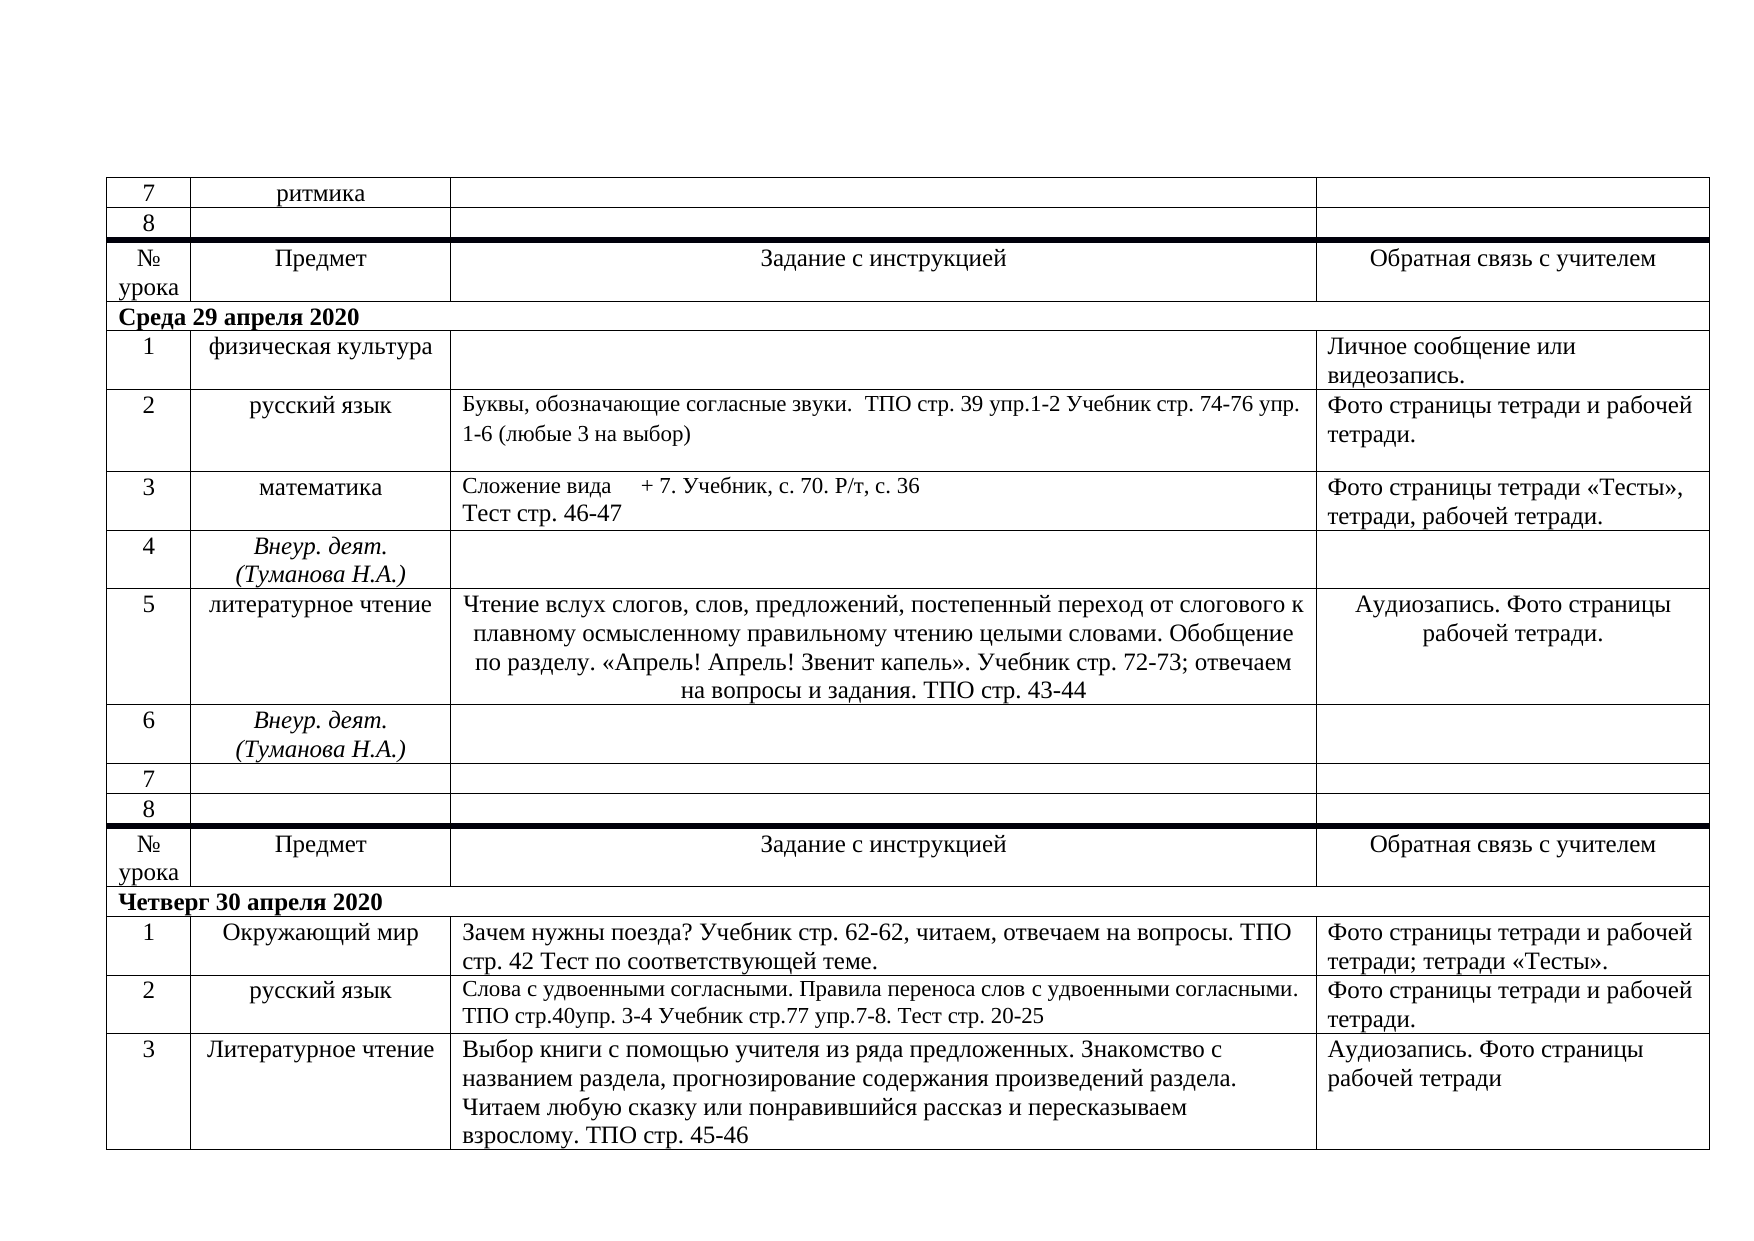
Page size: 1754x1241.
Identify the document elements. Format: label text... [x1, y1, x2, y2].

table_cell математика [191, 472, 450, 530]
table_cell литературное чтение [191, 589, 450, 704]
table_cell [451, 178, 1316, 207]
table_cell Фото страницы тетради и рабочей тетради. [1317, 976, 1709, 1033]
table_cell физическая культура [191, 331, 450, 389]
table_cell 5 [107, 589, 190, 704]
table_cell 3 [107, 472, 190, 530]
table_cell [451, 705, 1316, 763]
table_cell 8 [107, 794, 190, 822]
table_cell Чтение вслух слогов, слов, предложений, постепенный переход от слогового к плавному осмысленному правильному чтению целыми словами. Обобщение по разделу. «Апрель! Апрель! Звенит капель». Учебник стр. 72-73; отвечаем на вопросы и задания. ТПО стр. 43-44 [451, 589, 1316, 704]
table_cell Четверг 30 апреля 2020 [107, 887, 1709, 916]
table_cell [191, 764, 450, 793]
table_cell Зачем нужны поезда? Учебник стр. 62-62, читаем, отвечаем на вопросы. ТПО стр. 42 Тест по соответствующей теме. [451, 917, 1316, 974]
table_cell Слова с удвоенными согласными. Правила переноса слов с удвоенными согласными. ТПО стр.40упр. 3-4 Учебник стр.77 упр.7-8. Тест стр. 20-25 [451, 976, 1316, 1033]
table_cell русский язык [191, 390, 450, 471]
table_cell [451, 331, 1316, 389]
table_cell Выбор книги с помощью учителя из ряда предложенных. Знакомство с названием раздела, прогнозирование содержания произведений раздела. Читаем любую сказку или понравившийся рассказ и пересказываем взрослому. ТПО стр. 45-46 [451, 1034, 1316, 1149]
table_cell Обратная связь с учителем [1317, 829, 1709, 886]
table_cell 2 [107, 976, 190, 1033]
table_cell Задание с инструкцией [451, 829, 1316, 886]
table_cell [1317, 178, 1709, 207]
table_cell 1 [107, 331, 190, 389]
table_cell [1317, 531, 1709, 588]
table_cell [1317, 764, 1709, 793]
table_cell 4 [107, 531, 190, 588]
table_cell Внеур. деят. (Туманова Н.А.) [191, 531, 450, 588]
table_cell Аудиозапись. Фото страницы рабочей тетради. [1317, 589, 1709, 704]
table_cell [451, 208, 1316, 237]
table_cell Предмет [191, 829, 450, 886]
table_cell 2 [107, 390, 190, 471]
table_cell Предмет [191, 243, 450, 301]
table_cell русский язык [191, 976, 450, 1033]
table_cell № урока [107, 243, 190, 301]
table_cell Фото страницы тетради «Тесты», тетради, рабочей тетради. [1317, 472, 1709, 530]
table_cell Фото страницы тетради и рабочей тетради; тетради «Тесты». [1317, 917, 1709, 974]
table_cell 7 [107, 764, 190, 793]
table_cell Окружающий мир [191, 917, 450, 974]
table_cell [1317, 794, 1709, 822]
table_cell Задание с инструкцией [451, 243, 1316, 301]
table_cell 6 [107, 705, 190, 763]
table_cell Обратная связь с учителем [1317, 243, 1709, 301]
table_cell Аудиозапись. Фото страницы рабочей тетради [1317, 1034, 1709, 1149]
table_cell Внеур. деят. (Туманова Н.А.) [191, 705, 450, 763]
table_cell [1317, 705, 1709, 763]
table_cell [451, 764, 1316, 793]
table_cell Личное сообщение или видеозапись. [1317, 331, 1709, 389]
table_cell Фото страницы тетради и рабочей тетради. [1317, 390, 1709, 471]
table_cell Литературное чтение [191, 1034, 450, 1149]
table_cell Среда 29 апреля 2020 [107, 302, 1709, 330]
table_cell [191, 794, 450, 822]
table_cell 3 [107, 1034, 190, 1149]
table_cell [451, 531, 1316, 588]
table_cell ритмика [191, 178, 450, 207]
table_cell Буквы, обозначающие согласные звуки. ТПО стр. 39 упр.1-2 Учебник стр. 74-76 упр. 1-6 (любые 3 на выбор) [451, 390, 1316, 471]
table_cell [191, 208, 450, 237]
table_cell Сложение вида  + 7. Учебник, с. 70. Р/т, с. 36 Тест стр. 46-47 [451, 472, 1316, 530]
table_cell № урока [107, 829, 190, 886]
table_cell [1317, 208, 1709, 237]
table_cell 8 [107, 208, 190, 237]
table_cell [451, 794, 1316, 822]
table_cell 1 [107, 917, 190, 974]
table_cell 7 [107, 178, 190, 207]
